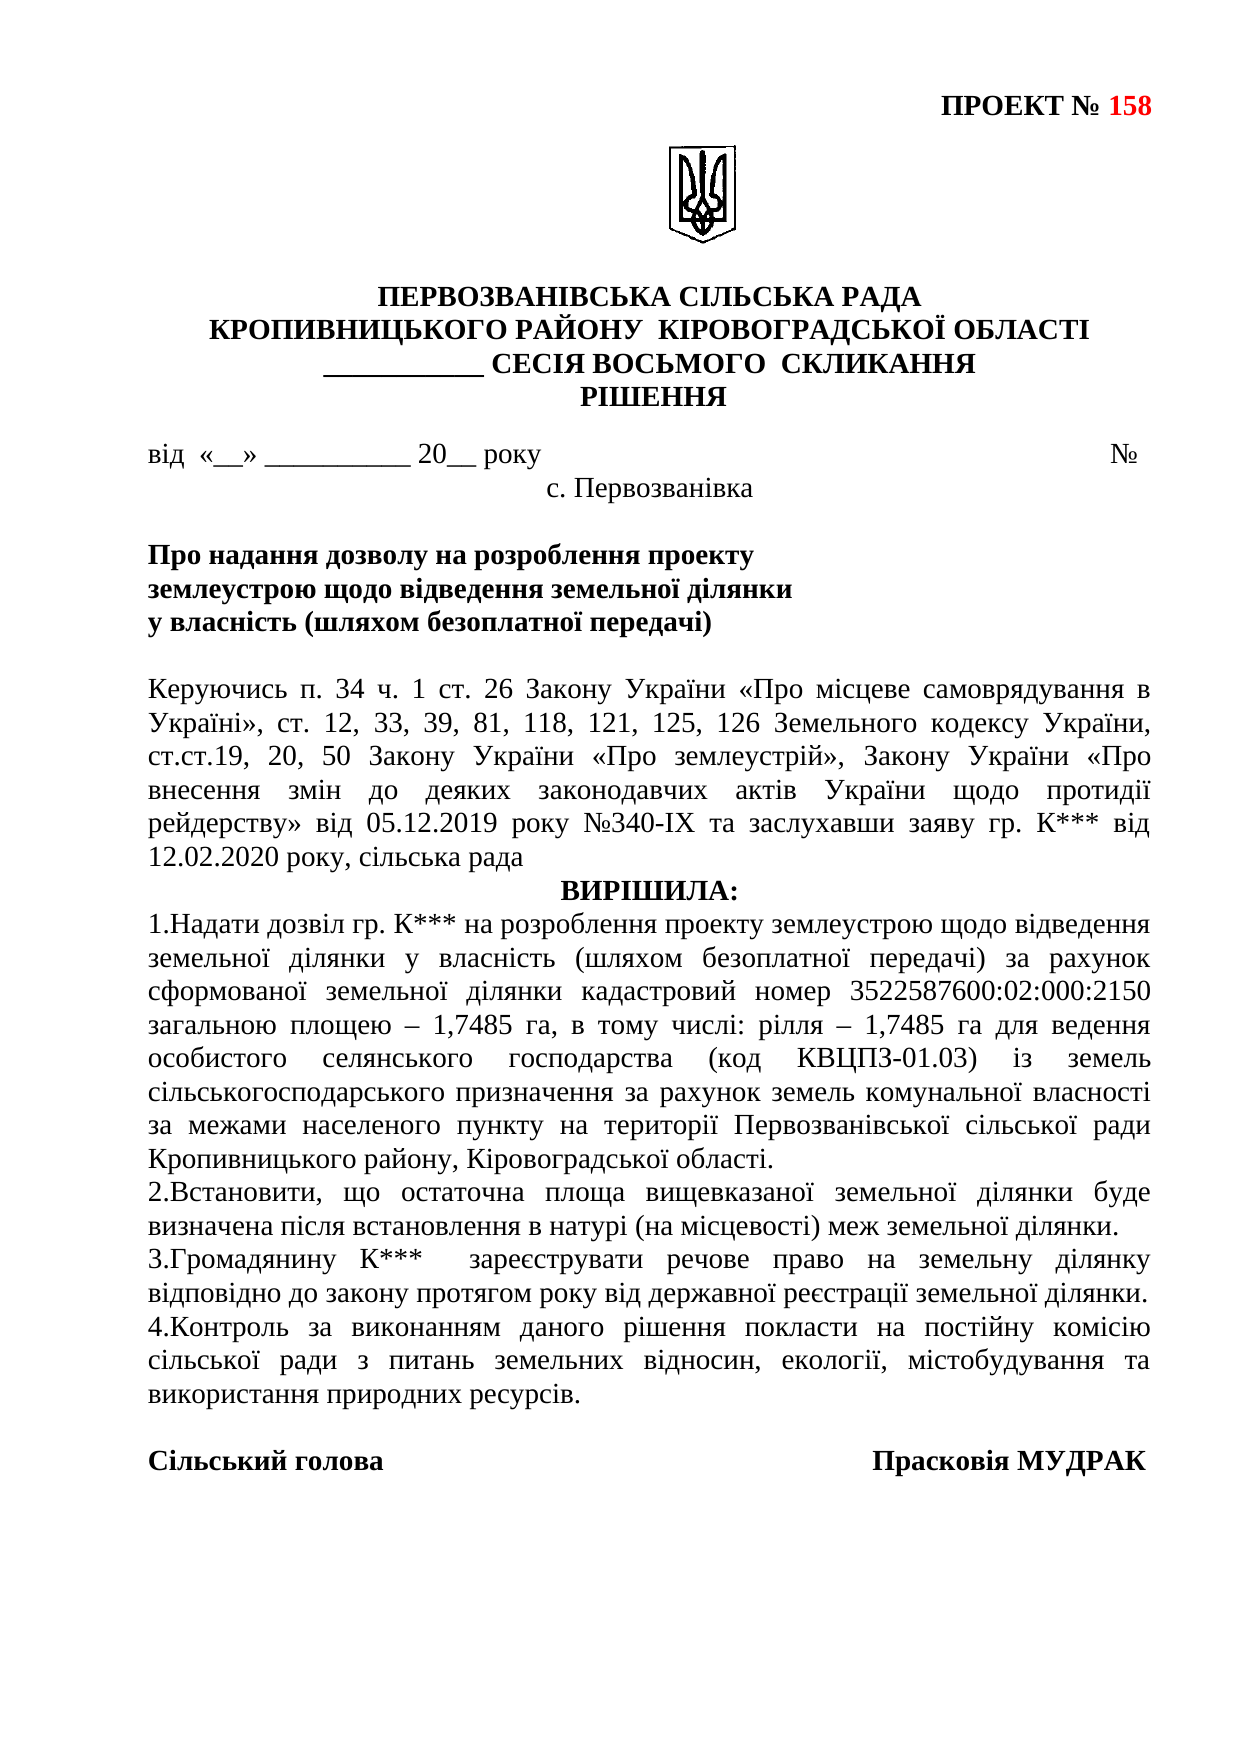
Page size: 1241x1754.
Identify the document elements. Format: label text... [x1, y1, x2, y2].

text Сільський голова Прасковія МУДРАК [148, 1443, 1152, 1476]
text ПЕРВОЗВАНІВСЬКА СІЛЬСЬКА РАДА [148, 279, 1152, 312]
text 2.Встановити, що остаточна площа вищевказаної земельної ділянки буде визначена після встановлення в натурі (на місцевості) меж земельної ділянки. [148, 1174, 1152, 1242]
picture [666, 144, 738, 246]
text землеустрою щодо відведення земельної ділянки [148, 571, 1152, 604]
text ___________ СЕСІЯ ВОСЬМОГО СКЛИКАННЯ [148, 346, 1152, 379]
text РІШЕННЯ [148, 379, 1152, 413]
text КРОПИВНИЦЬКОГО РАЙОНУ КІРОВОГРАДСЬКОЇ ОБЛАСТІ [148, 312, 1152, 346]
text с. Первозванівка [148, 470, 1152, 504]
text ПРОЕКТ № 158 [148, 88, 1152, 122]
text 1.Надати дозвіл гр. К*** на розроблення проекту землеустрою щодо відведення земельної ділянки у власність (шляхом безоплатної передачі) за рахунок сформованої земельної ділянки кадастровий номер 3522587600:02:000:2150 загальною площею – 1,7485 га, в тому числі: рілля – 1,7485 га для ведення особистого селянського господарства (код КВЦПЗ-01.03) із земель сільськогосподарського призначення за рахунок земель комунальної власності за межами населеного пункту на території Первозванівської сільської ради Кропивницького району, Кіровоградської області. [148, 906, 1152, 1174]
text від «__» __________ 20__ року № [148, 437, 1152, 470]
text у власність (шляхом безоплатної передачі) [148, 604, 1152, 638]
text 3.Громадянину К*** зареєструвати речове право на земельну ділянку відповідно до закону протягом року від державної реєстрації земельної ділянки. [148, 1242, 1152, 1309]
text ВИРІШИЛА: [148, 873, 1152, 906]
text 4.Контроль за виконанням даного рішення покласти на постійну комісію сільської ради з питань земельних відносин, екології, містобудування та використання природних ресурсів. [148, 1309, 1152, 1409]
text Про надання дозволу на розроблення проекту [148, 537, 1152, 571]
text Керуючись п. 34 ч. 1 ст. 26 Закону України «Про місцеве самоврядування в Україні», ст. 12, 33, 39, 81, 118, 121, 125, 126 Земельного кодексу України, ст.ст.19, 20, 50 Закону України «Про землеустрій», Закону України «Про внесення змін до деяких законодавчих актів України щодо протидії рейдерству» від 05.12.2019 року №340-ІХ та заслухавши заяву гр. К*** від 12.02.2020 року, сільська рада [148, 671, 1152, 873]
